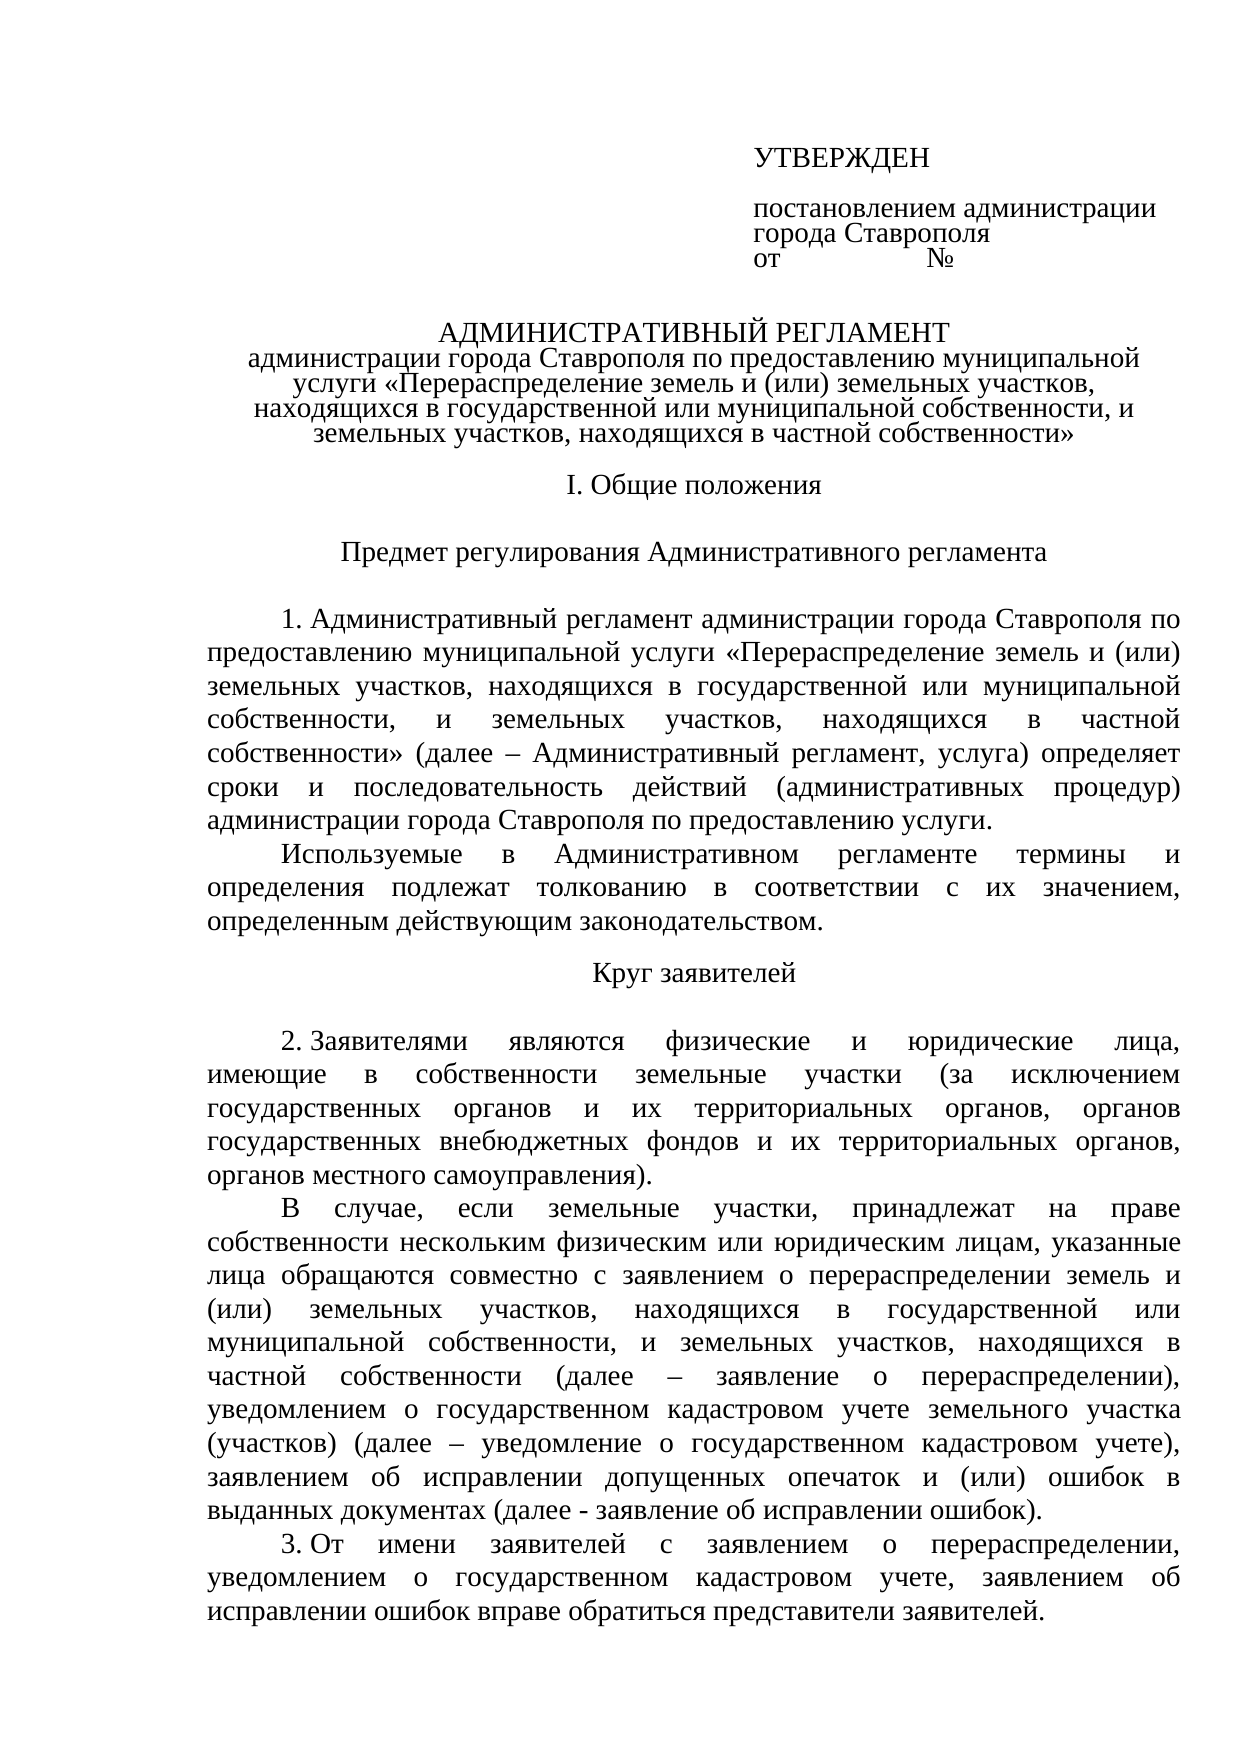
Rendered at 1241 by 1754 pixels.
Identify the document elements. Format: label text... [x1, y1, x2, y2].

text В случае, если земельные участки, принадлежат на праве собственности нескольким физическим или юридическим лицам, указанные лица обращаются совместно с заявлением о перераспределении земель и (или) земельных участков, находящихся в государственной или муниципальной собственности, и земельных участков, находящихся в частной собственности (далее – заявление о перераспределении), уведомлением о государственном кадастровом учете земельного участка (участков) (далее – уведомление о государственном кадастровом учете), заявлением об исправлении допущенных опечаток и (или) ошибок в выданных документах (далее - заявление об исправлении ошибок). [207, 1190, 1181, 1526]
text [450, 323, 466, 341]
title Круг заявителей [207, 956, 1181, 989]
text АДМИНИСТРАТИВНЫЙ РЕГЛАМЕНТ [476, 323, 1181, 348]
text администрации города Ставрополя по предоставлению муниципальной услуги «Перераспределение земель и (или) земельных участков, находящихся в государственной или муниципальной собственности, и земельных участков, находящихся в частной собственности» [207, 348, 1181, 448]
text 3. От имени заявителей с заявлением о перераспределении, уведомлением о государственном кадастровом учете, заявлением об исправлении ошибок вправе обратиться представители заявителей. [207, 1526, 1181, 1626]
text УТВЕРЖДЕН [753, 148, 871, 173]
text Используемые в Административном регламенте термины и определения подлежат толкованию в соответствии с их значением, определенным действующим законодательством. [207, 836, 1181, 936]
text 1. Административный регламент администрации города Ставрополя по предоставлению муниципальной услуги «Перераспределение земель и (или) земельных участков, находящихся в государственной или муниципальной собственности, и земельных участков, находящихся в частной собственности» (далее – Административный регламент, услуга) определяет сроки и последовательность действий (административных процедур) администрации города Ставрополя по предоставлению услуги. [207, 601, 1181, 836]
text УТВЕРЖДЕН [888, 148, 1181, 173]
text постановлением администрации города Ставрополя [753, 198, 1181, 248]
text АДМИНИСТРАТИВНЫЙ РЕГЛАМЕНТ [207, 323, 459, 348]
text 2. Заявителями являются физические и юридические лица, имеющие в собственности земельные участки (за исключением государственных органов и их территориальных органов, органов государственных внебюджетных фондов и их территориальных органов, органов местного самоуправления). [207, 1023, 1181, 1190]
text от № [753, 248, 1181, 273]
title I. Общие положения [207, 467, 1181, 500]
title Предмет регулирования Административного регламента [207, 534, 1181, 567]
